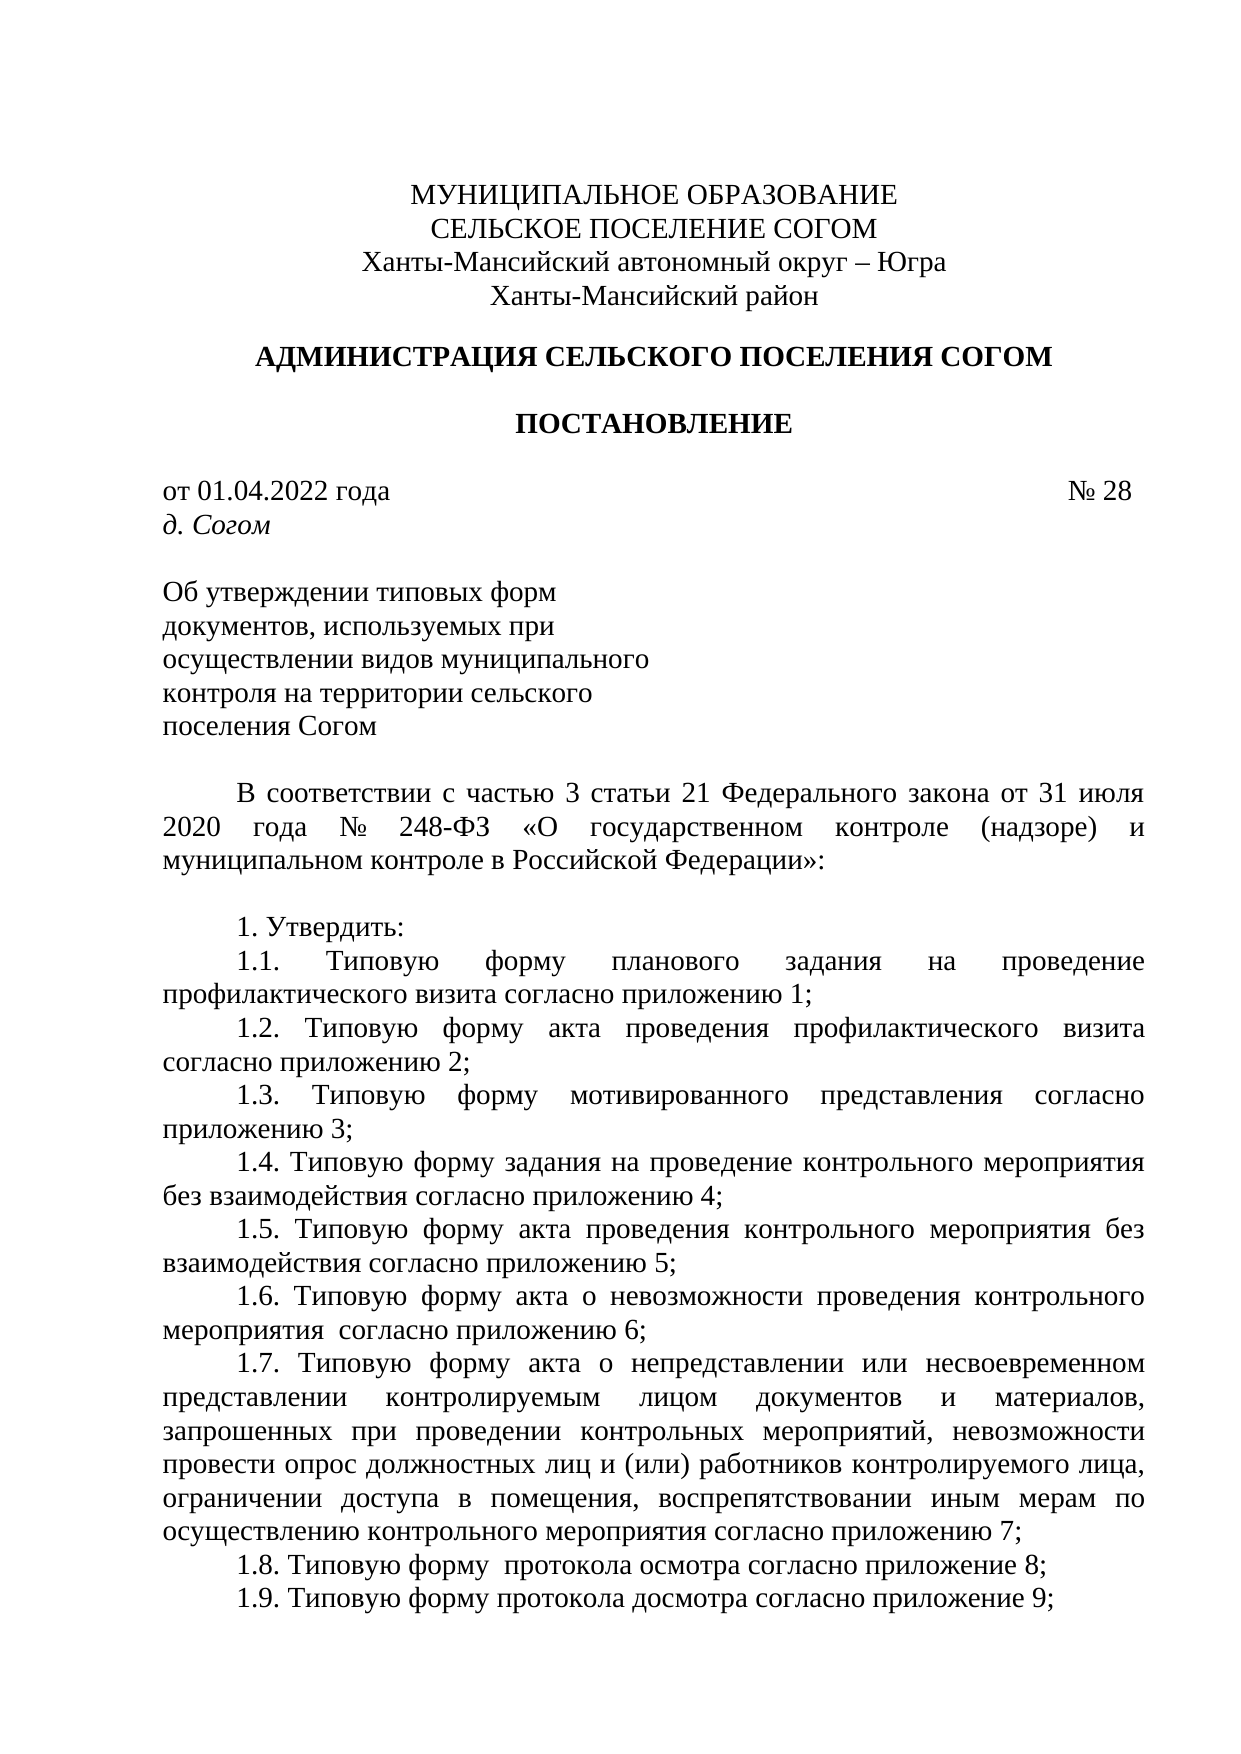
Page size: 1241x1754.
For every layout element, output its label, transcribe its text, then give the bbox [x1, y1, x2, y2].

text В соответствии с частью 3 статьи 21 Федерального закона от 31 июля 2020 года № 248-ФЗ «О государственном контроле (надзоре) и муниципальном контроле в Российской Федерации»: [162, 775, 1146, 876]
text Ханты-Мансийский автономный округ – Югра [162, 244, 1146, 278]
text СЕЛЬСКОЕ ПОСЕЛЕНИЕ СОГОМ [162, 211, 1146, 244]
text 1.7. Типовую форму акта о непредставлении или несвоевременном представлении контролируемым лицом документов и материалов, запрошенных при проведении контрольных мероприятий, невозможности провести опрос должностных лиц и (или) работников контролируемого лица, ограничении доступа в помещения, воспрепятствовании иным мерам по осуществлению контрольного мероприятия согласно приложению 7; [162, 1346, 1146, 1547]
text 1.9. Типовую форму протокола досмотра согласно приложение 9; [162, 1580, 1146, 1614]
text АДМИНИСТРАЦИЯ СЕЛЬСКОГО ПОСЕЛЕНИЯ СОГОМ [162, 339, 1146, 373]
text МУНИЦИПАЛЬНОЕ ОБРАЗОВАНИЕ [162, 177, 1146, 211]
text д. Согом [162, 507, 1175, 541]
text от 01.04.2022 года № 28 [162, 473, 1146, 507]
text 1.1. Типовую форму планового задания на проведение профилактического визита согласно приложению 1; [162, 943, 1146, 1010]
text 1.8. Типовую форму протокола осмотра согласно приложение 8; [162, 1547, 1146, 1580]
text Ханты-Мансийский район [162, 278, 1146, 311]
text 1.6. Типовую форму акта о невозможности проведения контрольного мероприятия согласно приложению 6; [162, 1278, 1146, 1346]
text 1.4. Типовую форму задания на проведение контрольного мероприятия без взаимодействия согласно приложению 4; [162, 1144, 1146, 1211]
text 1.5. Типовую форму акта проведения контрольного мероприятия без взаимодействия согласно приложению 5; [162, 1211, 1146, 1278]
text 1. Утвердить: [162, 909, 1146, 943]
text ПОСТАНОВЛЕНИЕ [162, 406, 1146, 440]
text Об утверждении типовых форм документов, используемых при осуществлении видов муниципального контроля на территории сельского поселения Согом [162, 574, 650, 742]
text 1.2. Типовую форму акта проведения профилактического визита согласно приложению 2; [162, 1010, 1146, 1077]
text 1.3. Типовую форму мотивированного представления согласно приложению 3; [162, 1077, 1146, 1144]
